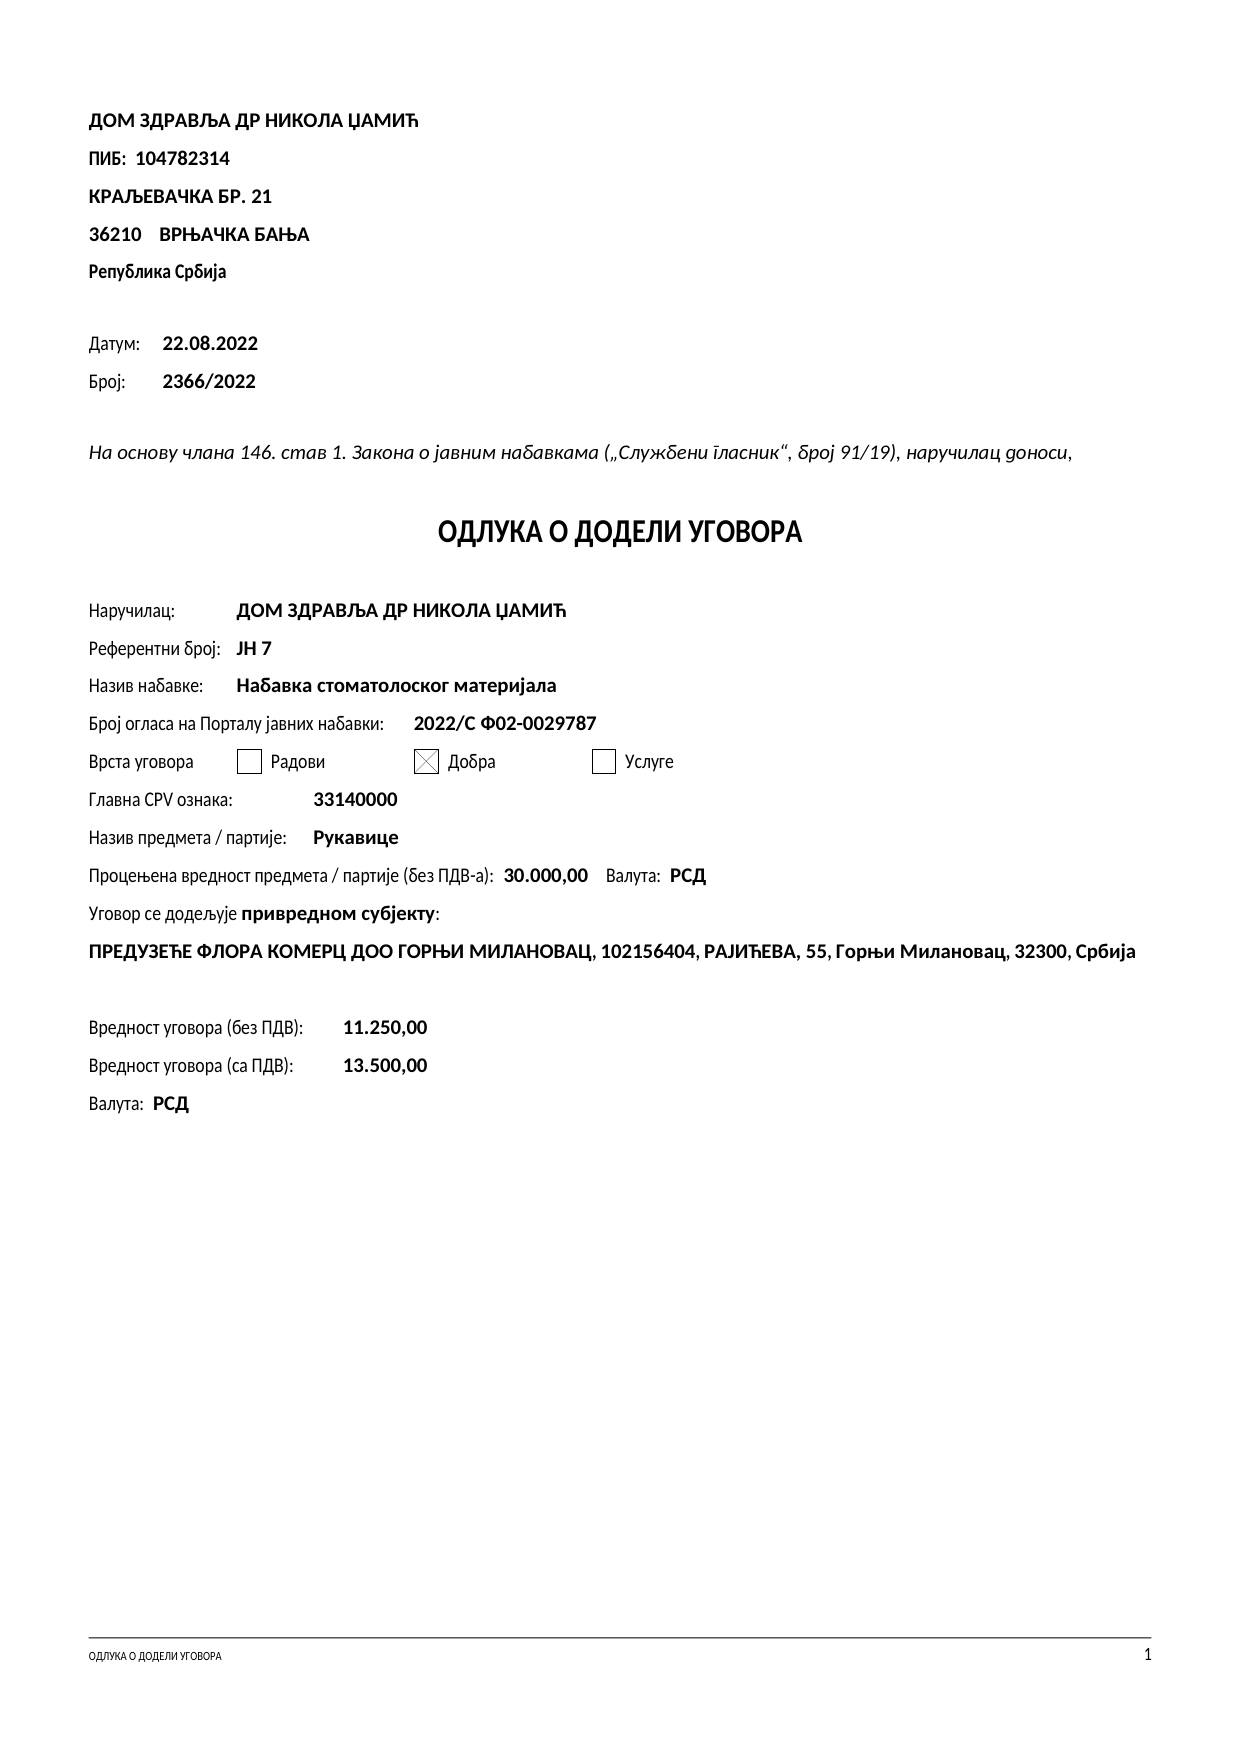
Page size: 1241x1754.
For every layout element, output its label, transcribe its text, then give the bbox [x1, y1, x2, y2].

text Број огласа на Порталу јавних набавки: 2022/С Ф02-0029787 [89, 711, 1152, 736]
text Главна CPV ознака: 33140000 [89, 786, 1152, 812]
text Назив предмета / партије: Рукавице [89, 824, 1152, 850]
text На основу члана 146. став 1. Закона о јавним набавкама („Службени гласник“, број 91/19), наручилац доноси, [89, 439, 1152, 464]
text Број: 2366/2022 [89, 368, 1152, 393]
text Врста уговора Радови Добра Услуге [89, 748, 1152, 774]
text Уговор се додељује привредном субјекту: [89, 900, 1152, 926]
text ПИБ: 104782314 [89, 145, 1152, 170]
text Вредност уговора (са ПДВ): 13.500,00 [89, 1052, 1152, 1077]
text Вредност уговора (без ПДВ): 11.250,00 [89, 1014, 1152, 1039]
text КРАЉЕВАЧКА БР. 21 [89, 183, 1152, 208]
text Валута: РСД [89, 1090, 1152, 1115]
text Назив набавке: Набавка стоматолоског материјала [89, 673, 1152, 698]
table_header ПРЕДУЗЕЋЕ ФЛОРА КОМЕРЦ ДОО ГОРЊИ МИЛАНОВАЦ, 102156404, РАЈИЋЕВА, 55, Горњи Милановац, 32300, Србија [89, 932, 1152, 970]
text Република Србија [89, 259, 1152, 284]
text ДОМ ЗДРАВЉА ДР НИКОЛА ЏАМИЋ [89, 107, 1152, 132]
text ОДЛУКА О ДОДЕЛИ УГОВОРА [89, 510, 1152, 551]
text Наручилац: ДОМ ЗДРАВЉА ДР НИКОЛА ЏАМИЋ [89, 597, 1152, 622]
text Референтни број: ЈН 7 [89, 635, 1152, 660]
text Процењена вредност предмета / партије (без ПДВ-а): 30.000,00 Валута: РСД [89, 862, 1152, 888]
text Датум: 22.08.2022 [89, 330, 1152, 355]
text 36210 ВРЊАЧКА БАЊА [89, 221, 1152, 246]
